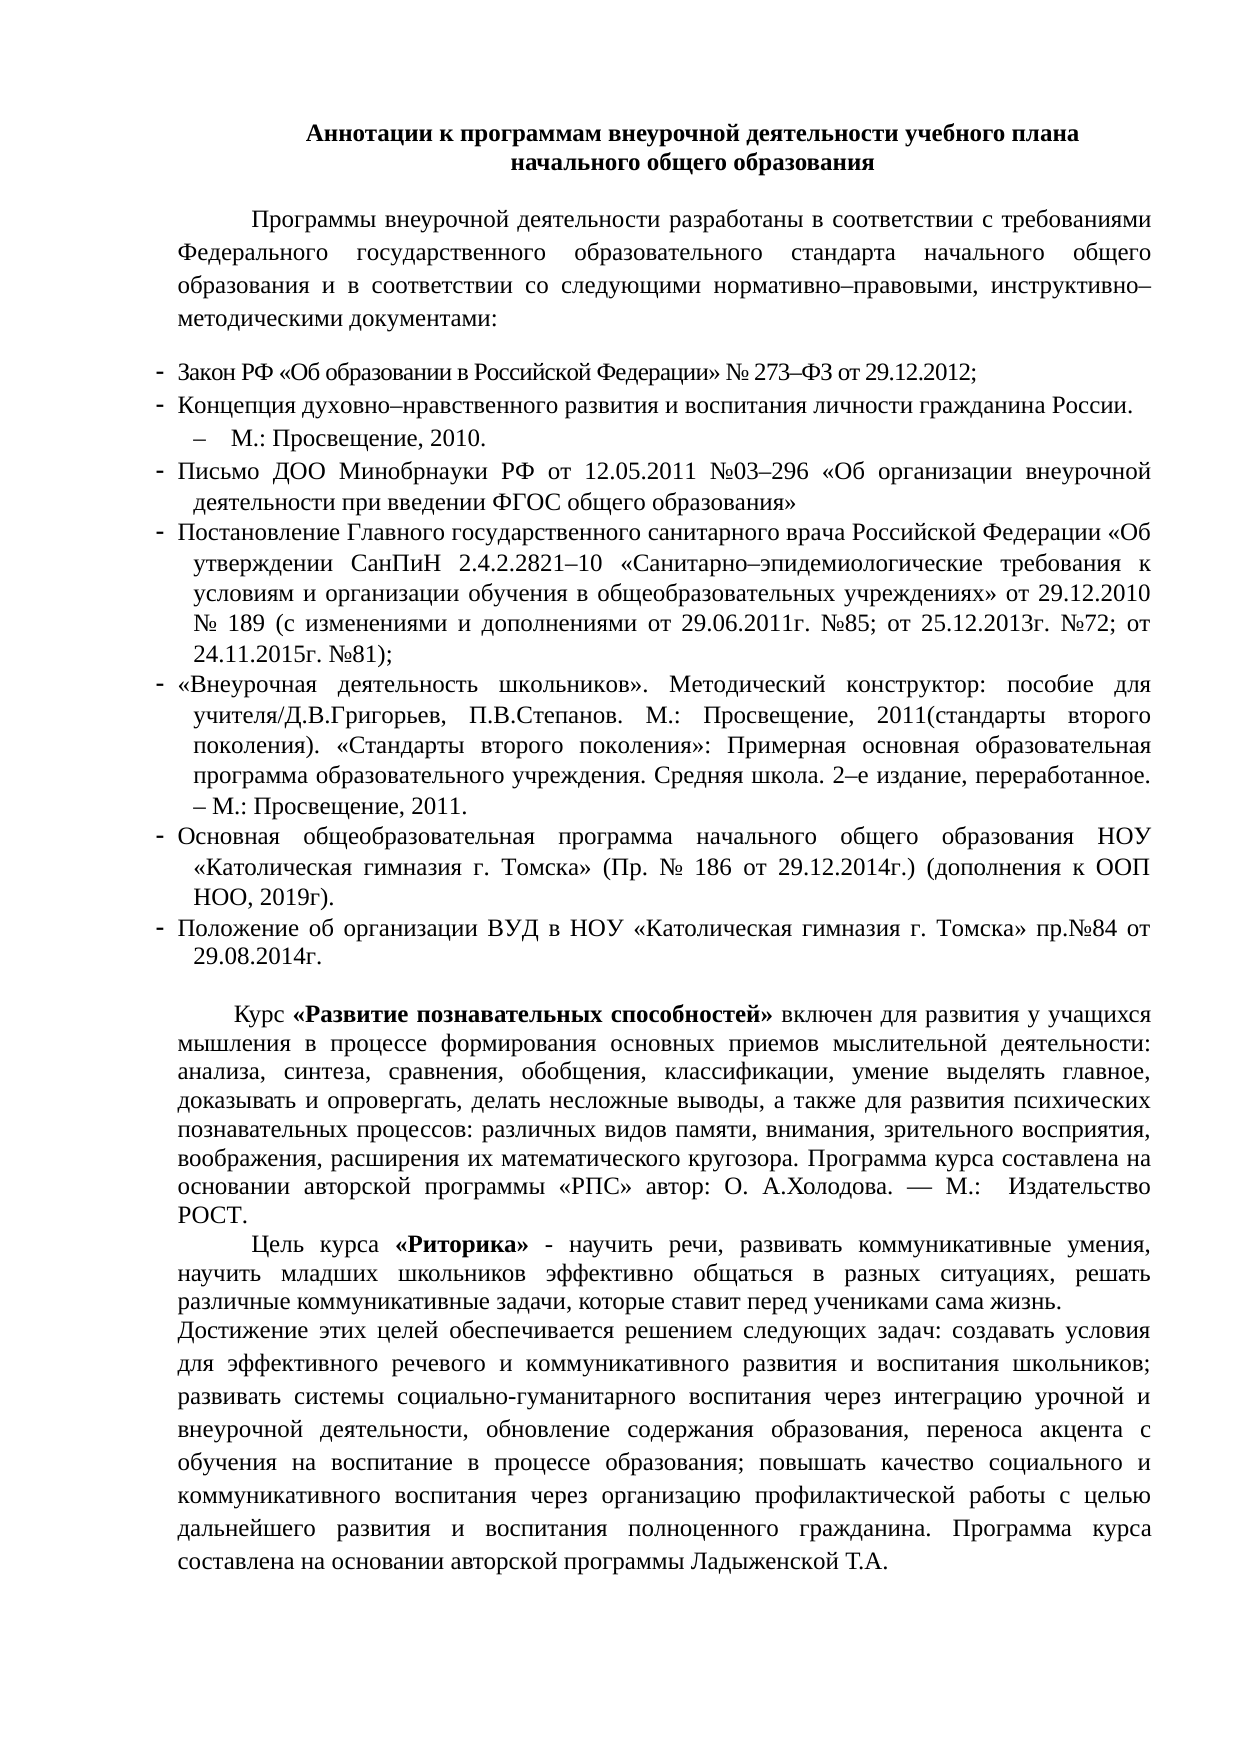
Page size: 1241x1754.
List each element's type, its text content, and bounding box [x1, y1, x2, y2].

text Достижение этих целей обеспечивается решением следующих задач: создавать условия для эффективного речевого и коммуникативного развития и воспитания школьников; развивать системы социально-гуманитарного воспитания через интеграцию урочной и внеурочной деятельности, обновление содержания образования, переноса акцента с обучения на воспитание в процессе образования; повышать качество социального и коммуникативного воспитания через организацию профилактической работы с целью дальнейшего развития и воспитания полноценного гражданина. Программа курса составлена на основании авторской программы Ладыженской Т.А. [177, 1315, 1152, 1575]
list Письмо ДОО Минобрнауки РФ от 12.05.2011 №03–296 «Об организации внеурочной деятельности при введении ФГОС общего образования» [156, 456, 1152, 516]
text Аннотации к программам внеурочной деятельности учебного плана [177, 118, 1152, 147]
text Программы внеурочной деятельности разработаны в соответствии с требованиями Федерального государственного образовательного стандарта начального общего образования и в соответствии со следующими нормативно–правовыми, инструктивно–методическими документами: [177, 204, 1152, 332]
list «Внеурочная деятельность школьников». Методический конструктор: пособие для учителя/Д.В.Григорьев, П.В.Степанов. М.: Просвещение, 2011(стандарты второго поколения). «Стандарты второго поколения»: Примерная основная образовательная программа образовательного учреждения. Средняя школа. 2–е издание, переработанное. – М.: Просвещение, 2011. [156, 669, 1152, 820]
text Курс «Развитие познавательных способностей» включен для развития у учащихся мышления в процессе формирования основных приемов мыслительной деятельности: анализа, синтеза, сравнения, обобщения, классификации, умение выделять главное, доказывать и опровергать, делать несложные выводы, а также для развития психических познавательных процессов: различных видов памяти, внимания, зрительного восприятия, воображения, расширения их математического кругозора. Программа курса составлена на основании авторской программы «РПС» автор: О. А.Холодова. — М.: Издательство РОСТ. [177, 999, 1152, 1229]
list Закон РФ «Об образовании в Российской Федерации» № 273–ФЗ от 29.12.2012; [156, 357, 1152, 386]
list Постановление Главного государственного санитарного врача Российской Федерации «Об утверждении СанПиН 2.4.2.2821–10 «Санитарно–эпидемиологические требования к условиям и организации обучения в общеобразовательных учреждениях» от 29.12.2010 № 189 (с изменениями и дополнениями от 29.06.2011г. №85; от 25.12.2013г. №72; от 24.11.2015г. №81); [156, 517, 1152, 668]
list Концепция духовно–нравственного развития и воспитания личности гражданина России. – М.: Просвещение, 2010. [156, 390, 1152, 452]
list Положение об организации ВУД в НОУ «Католическая гимназия г. Томска» пр.№84 от 29.08.2014г. [156, 913, 1152, 970]
list Основная общеобразовательная программа начального общего образования НОУ «Католическая гимназия г. Томска» (Пр. № 186 от 29.12.2014г.) (дополнения к ООП НОО, 2019г). [156, 821, 1152, 911]
text Цель курса «Риторика» - научить речи, развивать коммуникативные умения, научить младших школьников эффективно общаться в разных ситуациях, решать различные коммуникативные задачи, которые ставит перед учениками сама жизнь. [177, 1229, 1152, 1315]
text начального общего образования [177, 147, 1152, 176]
